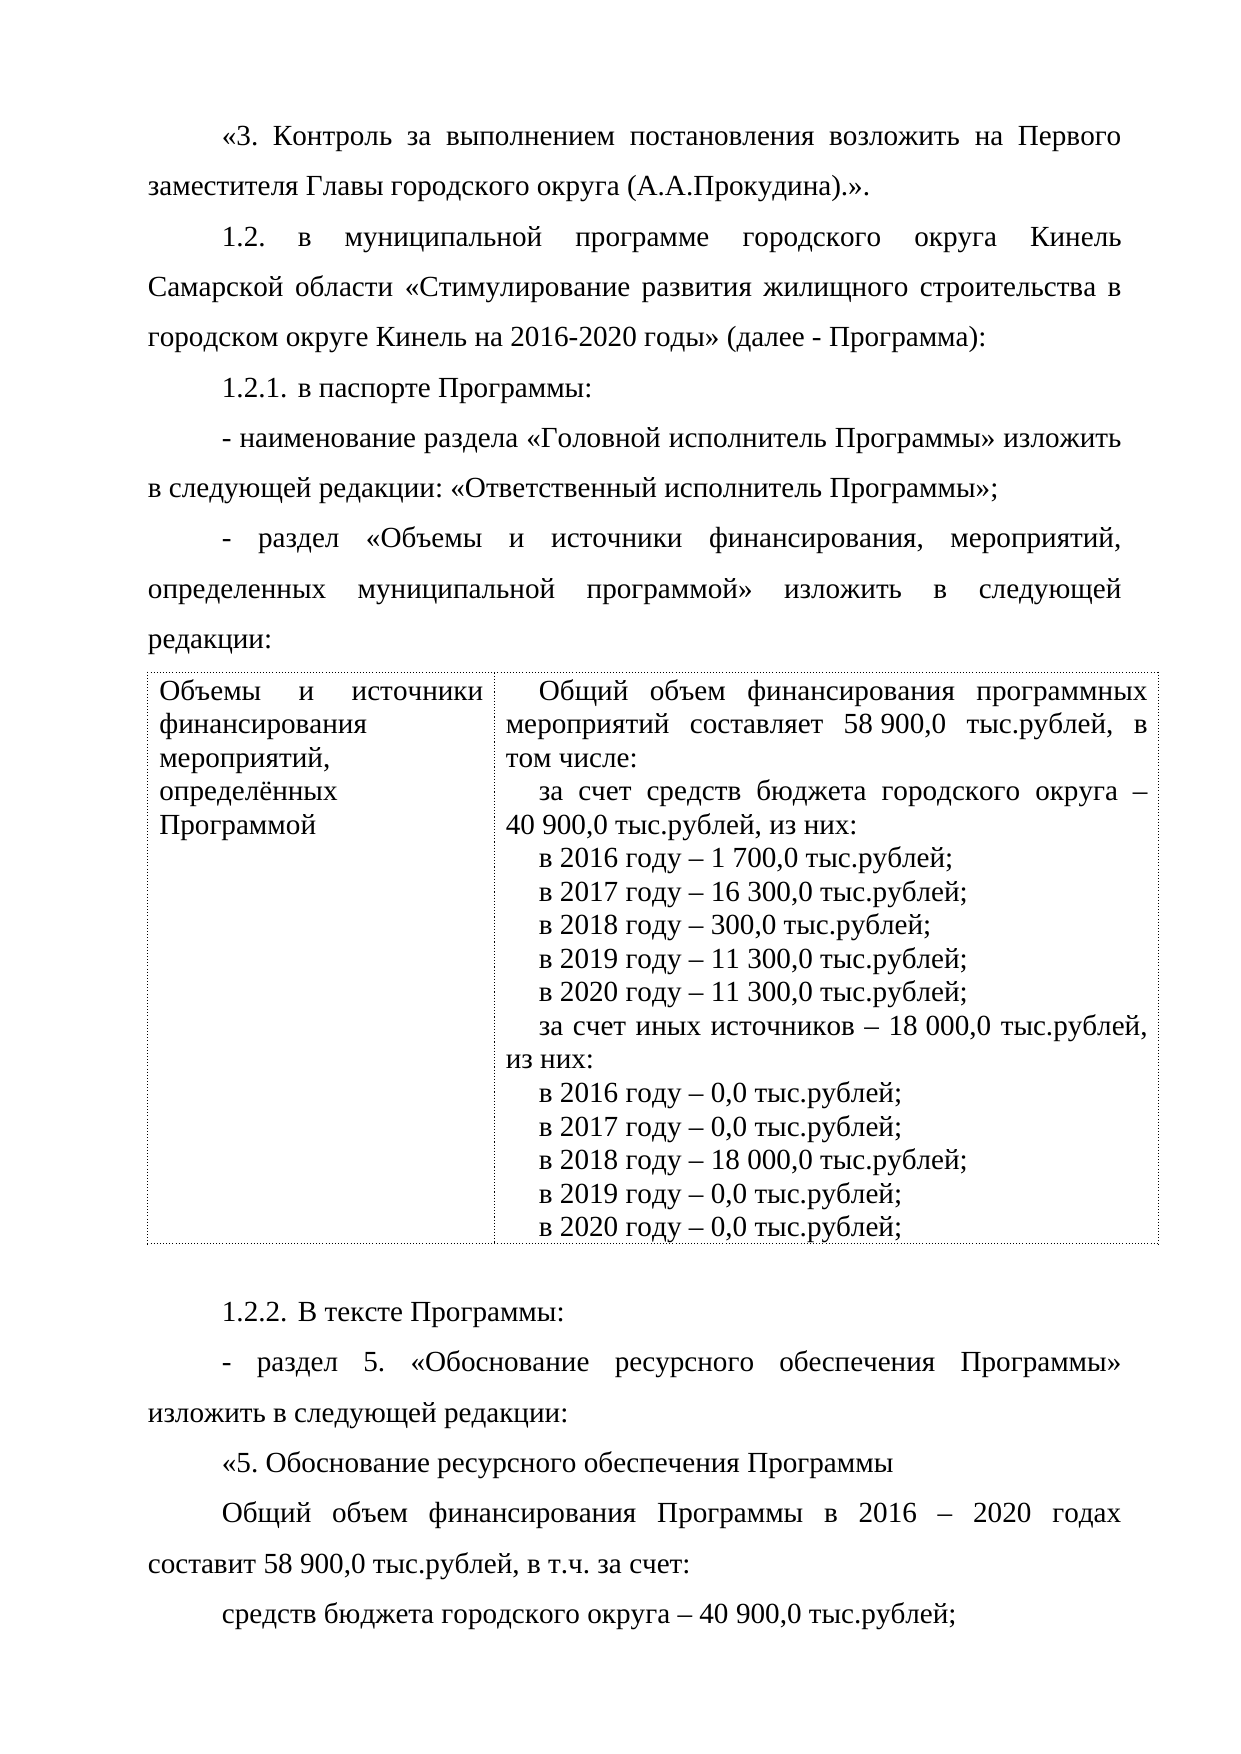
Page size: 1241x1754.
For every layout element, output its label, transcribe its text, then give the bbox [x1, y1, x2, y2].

table_header Общий объем финансирования программных мероприятий составляет 58 900,0 тыс.рублей, в том числе: за счет средств бюджета городского округа – 40 900,0 тыс.рублей, из них: в 2016 году – 1 700,0 тыс.рублей; в 2017 году – 16 300,0 тыс.рублей; в 2018 году – 300,0 тыс.рублей; в 2019 году – 11 300,0 тыс.рублей; в 2020 году – 11 300,0 тыс.рублей; за счет иных источников – 18 000,0 тыс.рублей, из них: в 2016 году – 0,0 тыс.рублей; в 2017 году – 0,0 тыс.рублей; в 2018 году – 18 000,0 тыс.рублей; в 2019 году – 0,0 тыс.рублей; в 2020 году – 0,0 тыс.рублей; [494, 672, 1159, 1243]
text - раздел «Объемы и источники финансирования, мероприятий, определенных муниципальной программой» изложить в следующей редакции: [148, 521, 1122, 655]
text Общий объем финансирования Программы в 2016 – 2020 годах составит 58 900,0 тыс.рублей, в т.ч. за счет: [148, 1495, 1122, 1579]
table_header Объемы и источники финансирования мероприятий, определённых Программой [148, 672, 494, 1243]
text - наименование раздела «Головной исполнитель Программы» изложить в следующей редакции: «Ответственный исполнитель Программы»; [148, 420, 1122, 504]
list В тексте Программы: [148, 1294, 1122, 1328]
text «3. Контроль за выполнением постановления возложить на Первого заместителя Главы городского округа (А.А.Прокудина).». [148, 118, 1122, 202]
text - раздел 5. «Обоснование ресурсного обеспечения Программы» изложить в следующей редакции: [148, 1344, 1122, 1428]
text средств бюджета городского округа – 40 900,0 тыс.рублей; [148, 1596, 1122, 1629]
list в муниципальной программе городского округа Кинель Самарской области «Стимулирование развития жилищного строительства в городском округе Кинель на 2016-2020 годы» (далее - Программа): [148, 219, 1122, 353]
text «5. Обоснование ресурсного обеспечения Программы [148, 1445, 1122, 1479]
list в паспорте Программы: [148, 370, 1122, 403]
